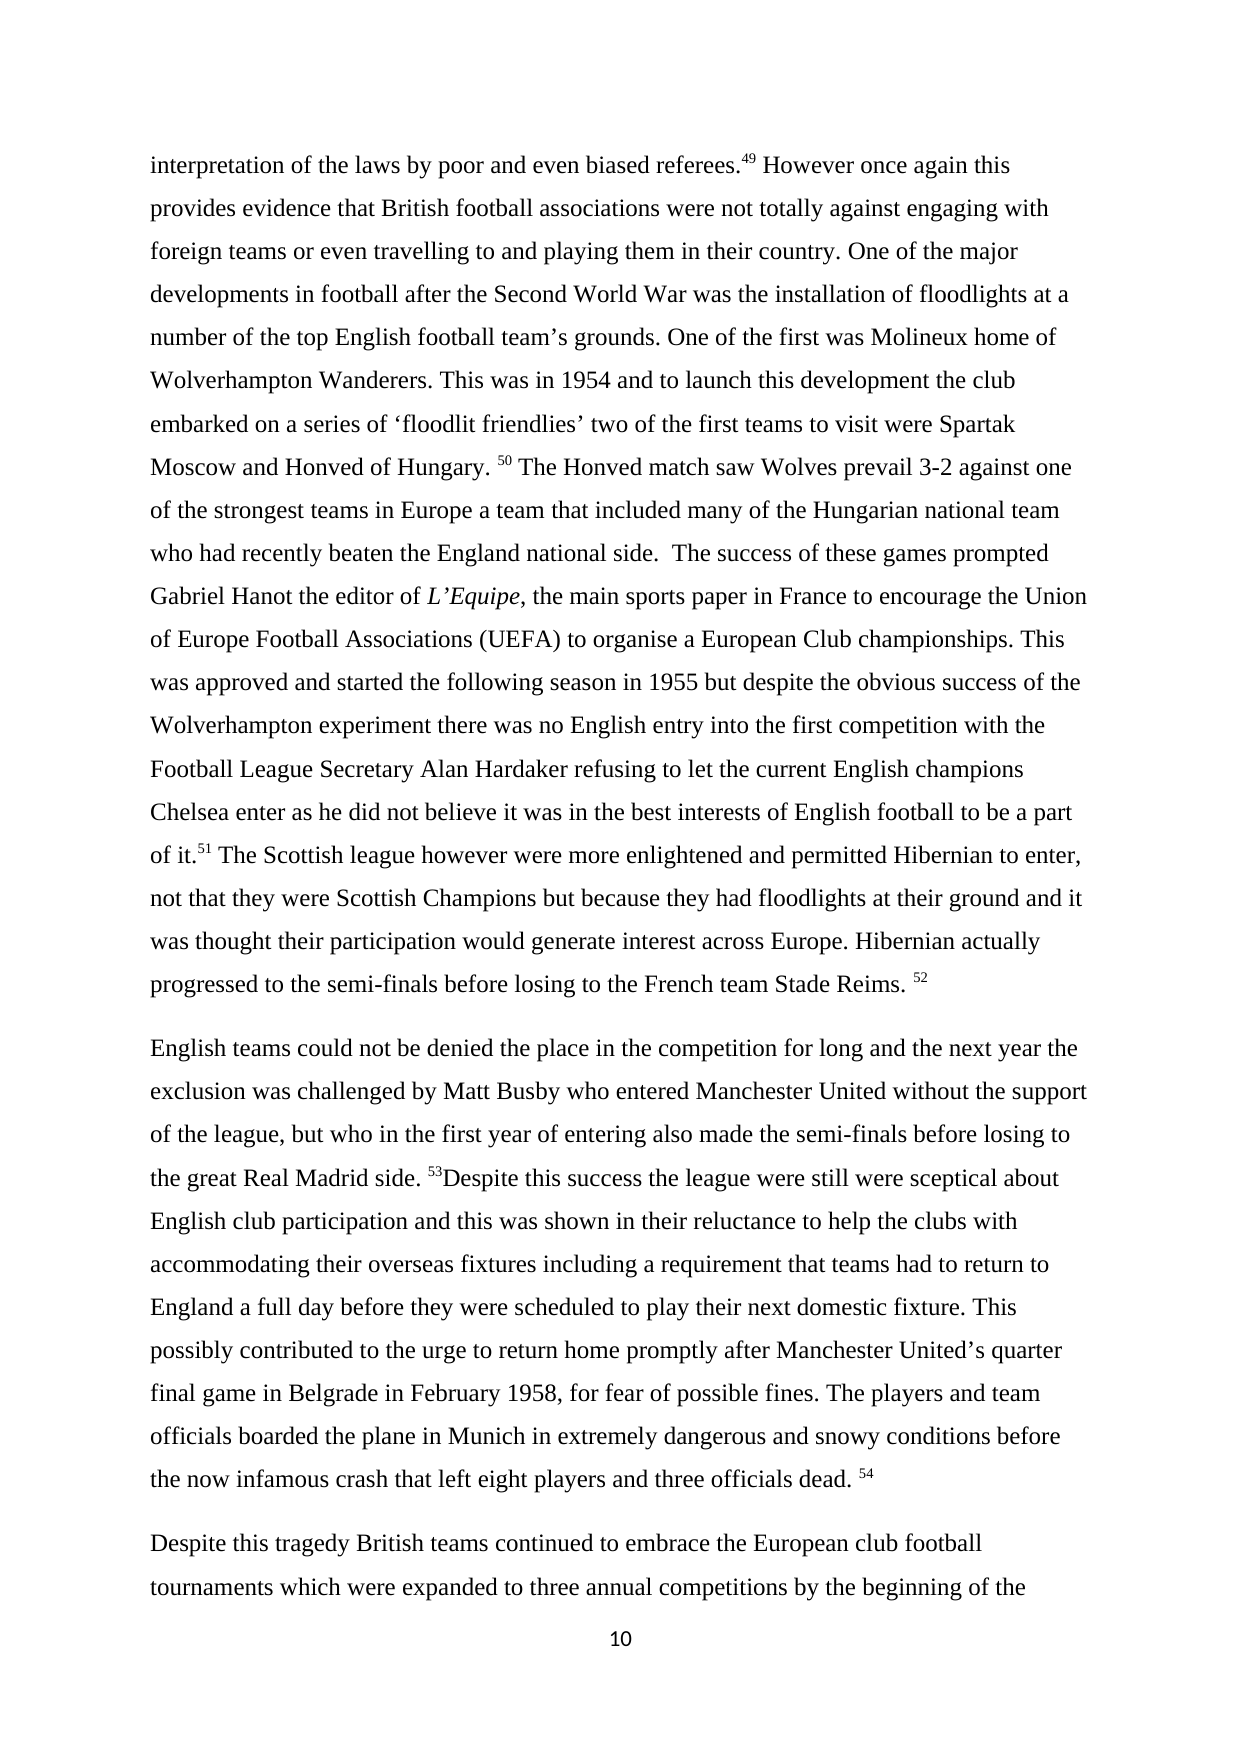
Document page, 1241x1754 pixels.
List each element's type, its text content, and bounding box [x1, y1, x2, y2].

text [150, 150, 1090, 998]
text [150, 1528, 1090, 1600]
text English teams could not be denied the place in the competition for long and the next year the exclusion was challenged by Matt Busby who entered Manchester United without the support of the league, but who in the first year of entering also made the semi-finals before losing to the great Real Madrid side. Despite this success the league were still were sceptical about English club participation and this was shown in their reluctance to help the clubs with accommodating their overseas fixtures including a requirement that teams had to return to England a full day before they were scheduled to play their next domestic fixture. This possibly contributed to the urge to return home promptly after Manchester United’s quarter final game in Belgrade in February 1958, for fear of possible fines. The players and team officials boarded the plane in Munich in extremely dangerous and snowy conditions before the now infamous crash that left eight players and three officials dead. [150, 1033, 1090, 1493]
